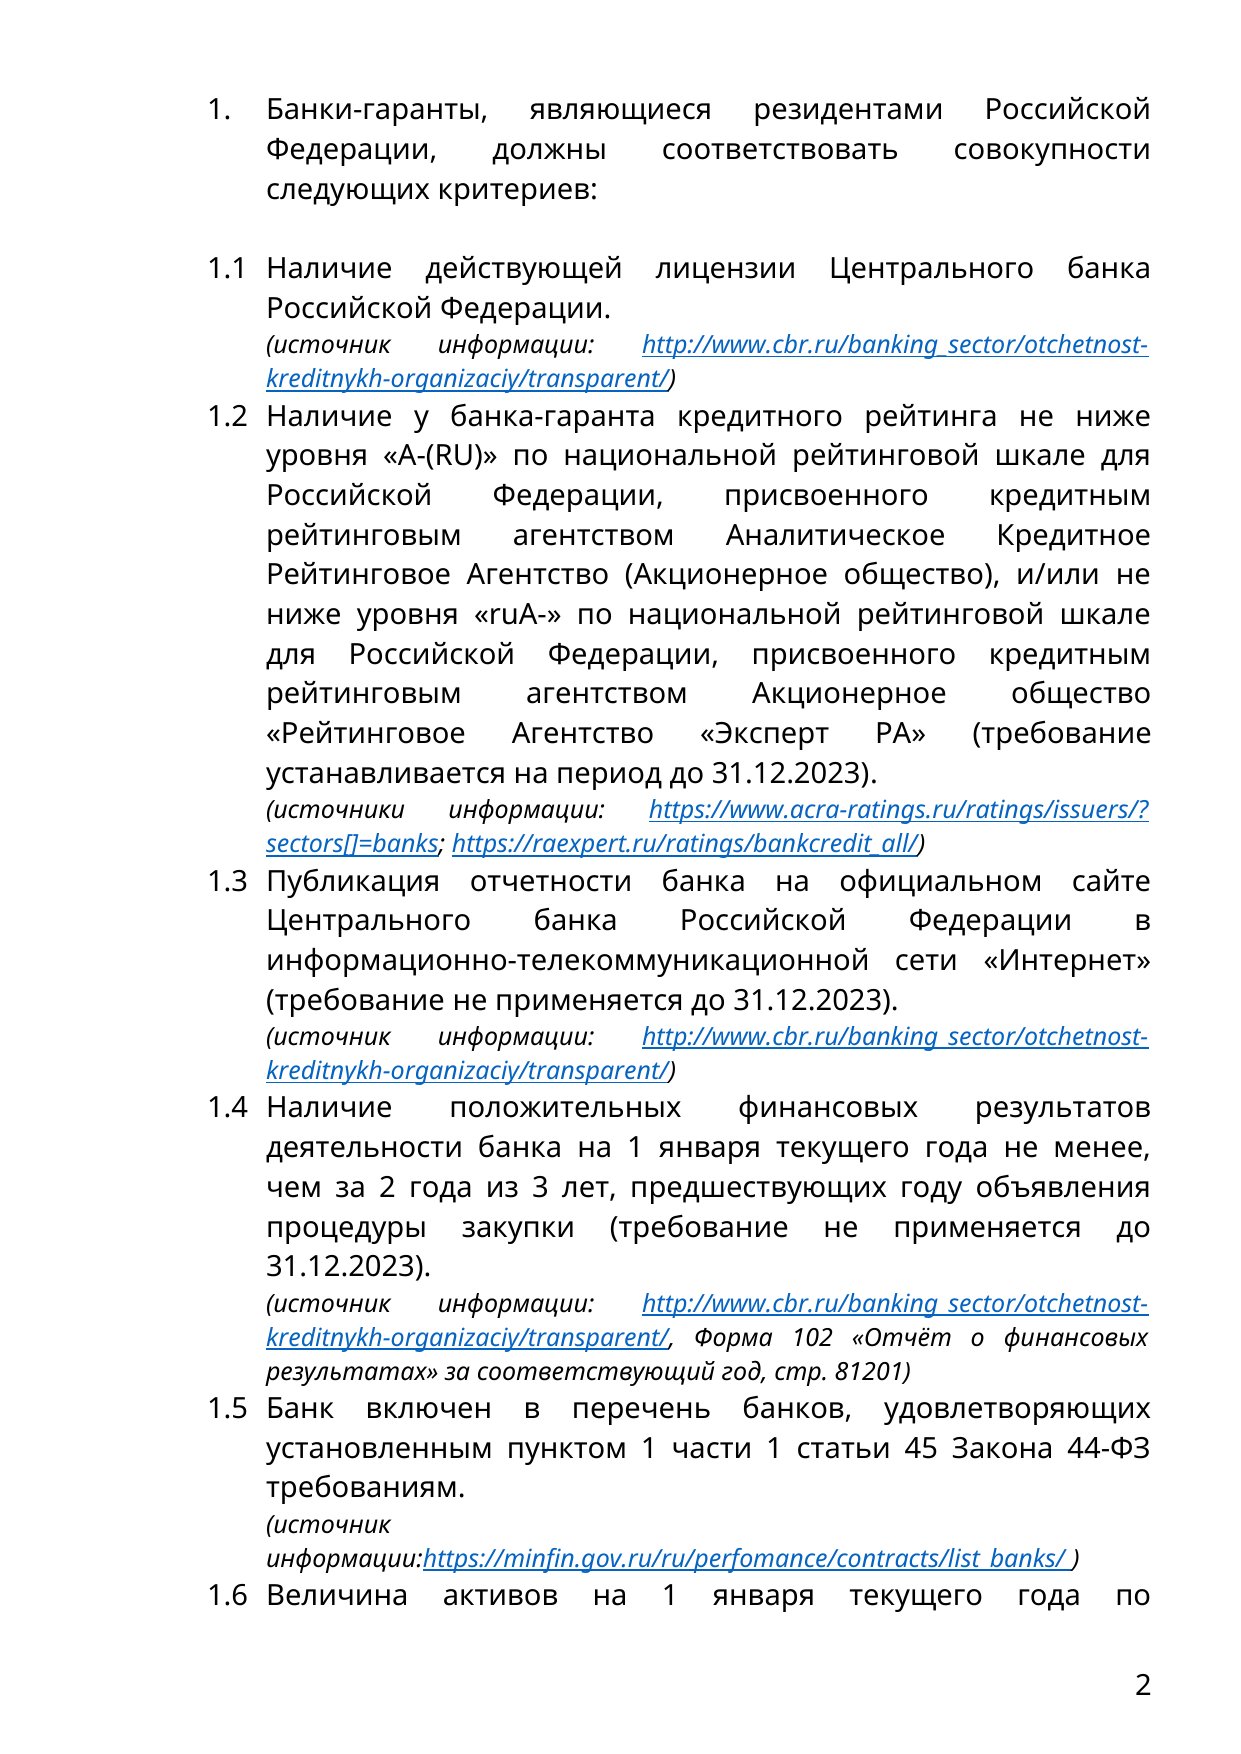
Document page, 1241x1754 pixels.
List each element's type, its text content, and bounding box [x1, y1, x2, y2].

text (источник информации: http://www.cbr.ru/banking_sector/otchetnost-kreditnykh-organizaciy/transparent/, Форма 102 «Отчёт о финансовых результатах» за соответствующий год, стр. 81201) [266, 1285, 1152, 1387]
text (источники информации: https://www.acra-ratings.ru/ratings/issuers/?sectors[]=banks; https://raexpert.ru/ratings/bankcredit_all/) [266, 792, 1152, 860]
list Наличие у банка-гаранта кредитного рейтинга не ниже уровня «A-(RU)» по национальной рейтинговой шкале для Российской Федерации, присвоенного кредитным рейтинговым агентством Аналитическое Кредитное Рейтинговое Агентство (Акционерное общество), и/или не ниже уровня «ruA-» по национальной рейтинговой шкале для Российской Федерации, присвоенного кредитным рейтинговым агентством Акционерное общество «Рейтинговое Агентство «Эксперт РА» (требование устанавливается на период до 31.12.2023). [207, 395, 1152, 792]
list Банк включен в перечень банков, удовлетворяющих установленным пунктом 1 части 1 статьи 45 Закона 44-ФЗ требованиям. [207, 1387, 1152, 1506]
text (источник информации: http://www.cbr.ru/banking_sector/otchetnost-kreditnykh-organizaciy/transparent/) [266, 327, 1152, 395]
text (источник информации:https://minfin.gov.ru/ru/perfomance/contracts/list_banks/ ) [266, 1506, 1152, 1574]
list Наличие действующей лицензии Центрального банка Российской Федерации. [207, 247, 1152, 327]
list Публикация отчетности банка на официальном сайте Центрального банка Российской Федерации в информационно-телекоммуникационной сети «Интернет» (требование не применяется до 31.12.2023). [207, 860, 1152, 1019]
list Банки-гаранты, являющиеся резидентами Российской Федерации, должны соответствовать совокупности следующих критериев: [207, 89, 1152, 208]
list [207, 1574, 1152, 1614]
text (источник информации: http://www.cbr.ru/banking_sector/otchetnost-kreditnykh-organizaciy/transparent/) [266, 1019, 1152, 1087]
list Наличие положительных финансовых результатов деятельности банка на 1 января текущего года не менее, чем за 2 года из 3 лет, предшествующих году объявления процедуры закупки (требование не применяется до 31.12.2023). [207, 1087, 1152, 1285]
